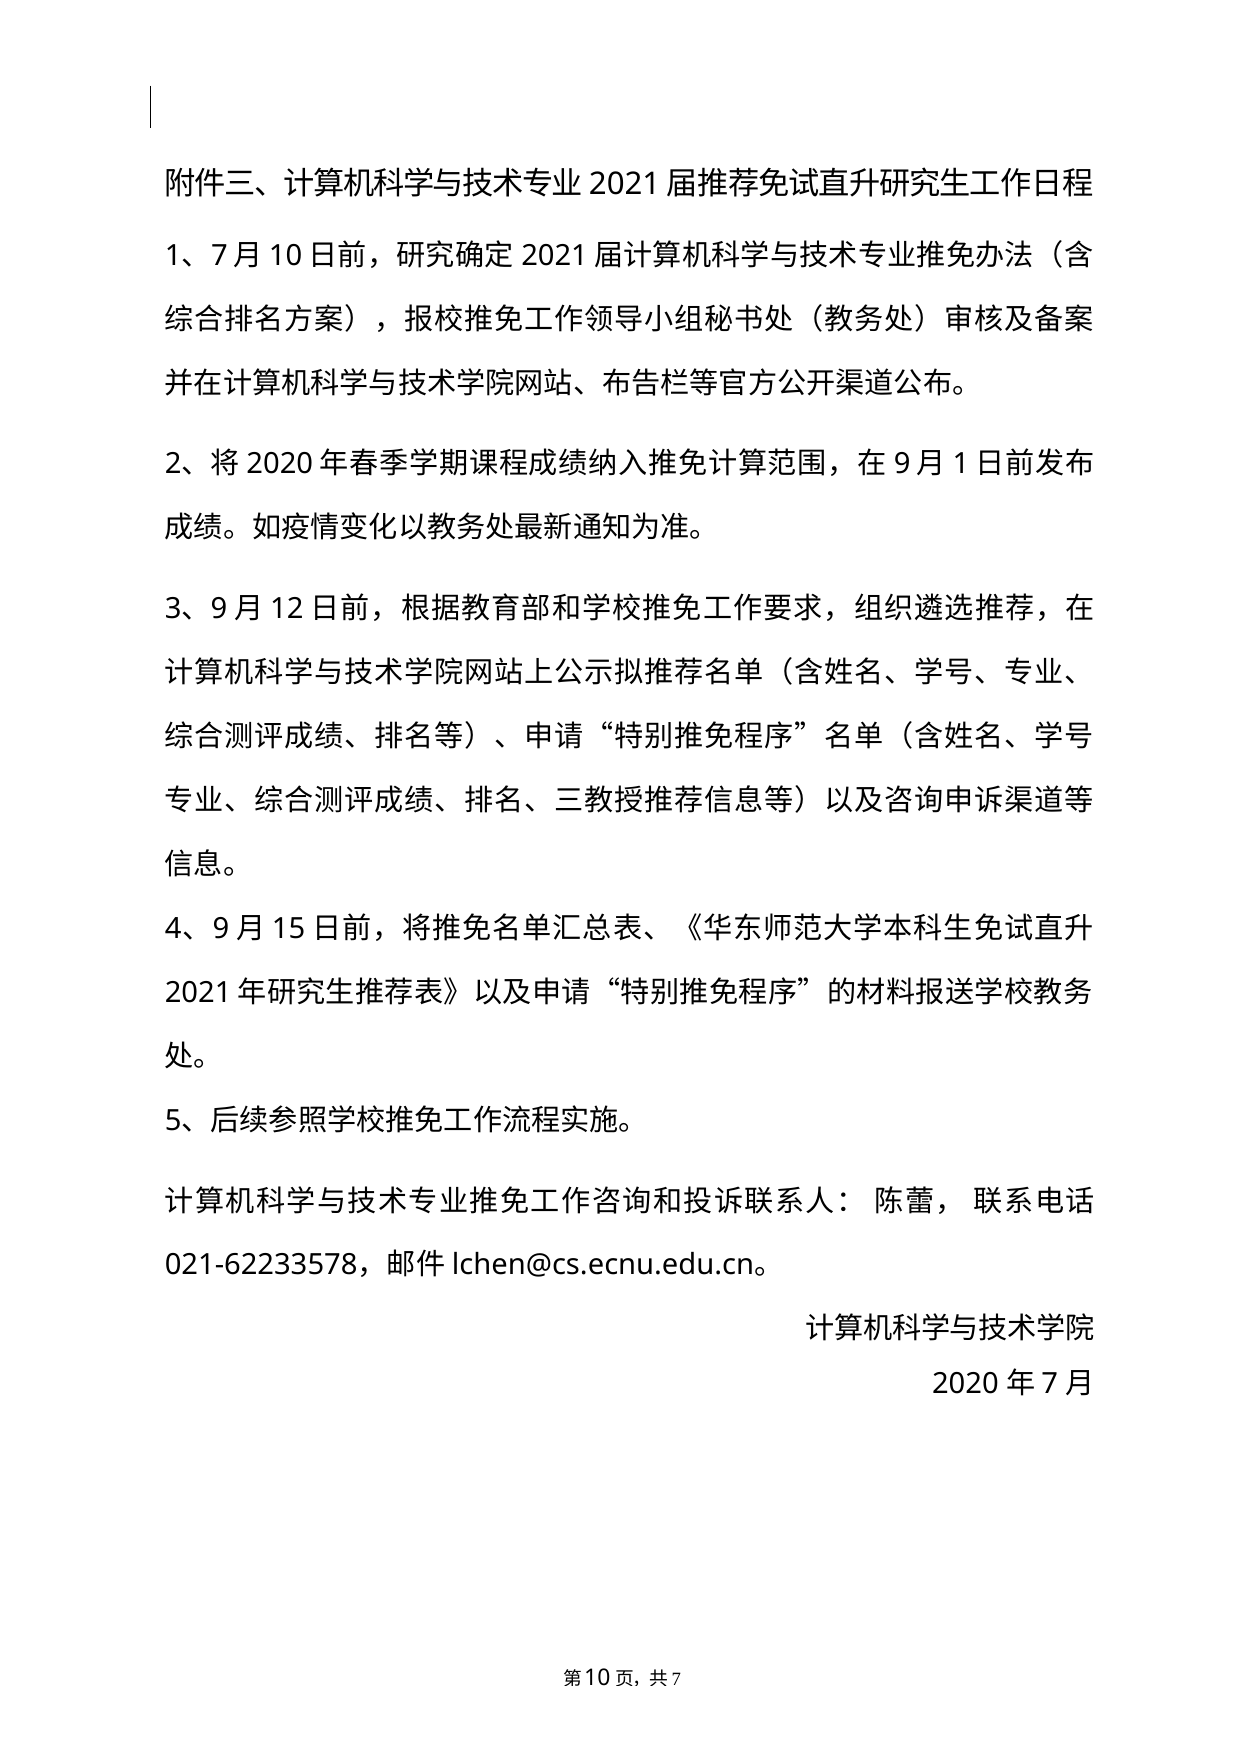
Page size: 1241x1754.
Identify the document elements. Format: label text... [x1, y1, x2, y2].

list 将2020年春季学期课程成绩纳入推免计算范围，在9月1日前发布成绩。如疫情变化以教务处最新通知为准。 [164, 440, 1094, 546]
subtitle 附件三、计算机科学与技术专业 2021届推荐免试直升研究生工作日程 [164, 158, 1094, 204]
list 9月12日前，根据教育部和学校推免工作要求，组织遴选推荐，在计算机科学与技术学院网站上公示拟推荐名单（含姓名、学号、专业、综合测评成绩、排名等）、申请“特别推免程序”名单（含姓名、学号、专业、综合测评成绩、排名、三教授推荐信息等）以及咨询申诉渠道等信息。 [164, 585, 1094, 882]
text 5、后续参照学校推免工作流程实施。 [164, 1096, 1094, 1139]
text 4、9月15日前，将推免名单汇总表、《华东师范大学本科生免试直升2021年研究生推荐表》以及申请“特别推免程序”的材料报送学校教务处。 [164, 904, 1094, 1074]
text 计算机科学与技术学院 [164, 1305, 1094, 1347]
text 计算机科学与技术专业推免工作咨询和投诉联系人： 陈蕾， 联系电话021-62233578，邮件 lchen@cs.ecnu.edu.cn。 [164, 1177, 1094, 1283]
text 2020 年 7 月 [164, 1360, 1094, 1402]
text 1、7月10日前，研究确定 2021届计算机科学与技术专业推免办法（含综合排名方案），报校推免工作领导小组秘书处（教务处）审核及备案，并在计算机科学与技术学院网站、布告栏等官方公开渠道公布。 [164, 232, 1094, 402]
